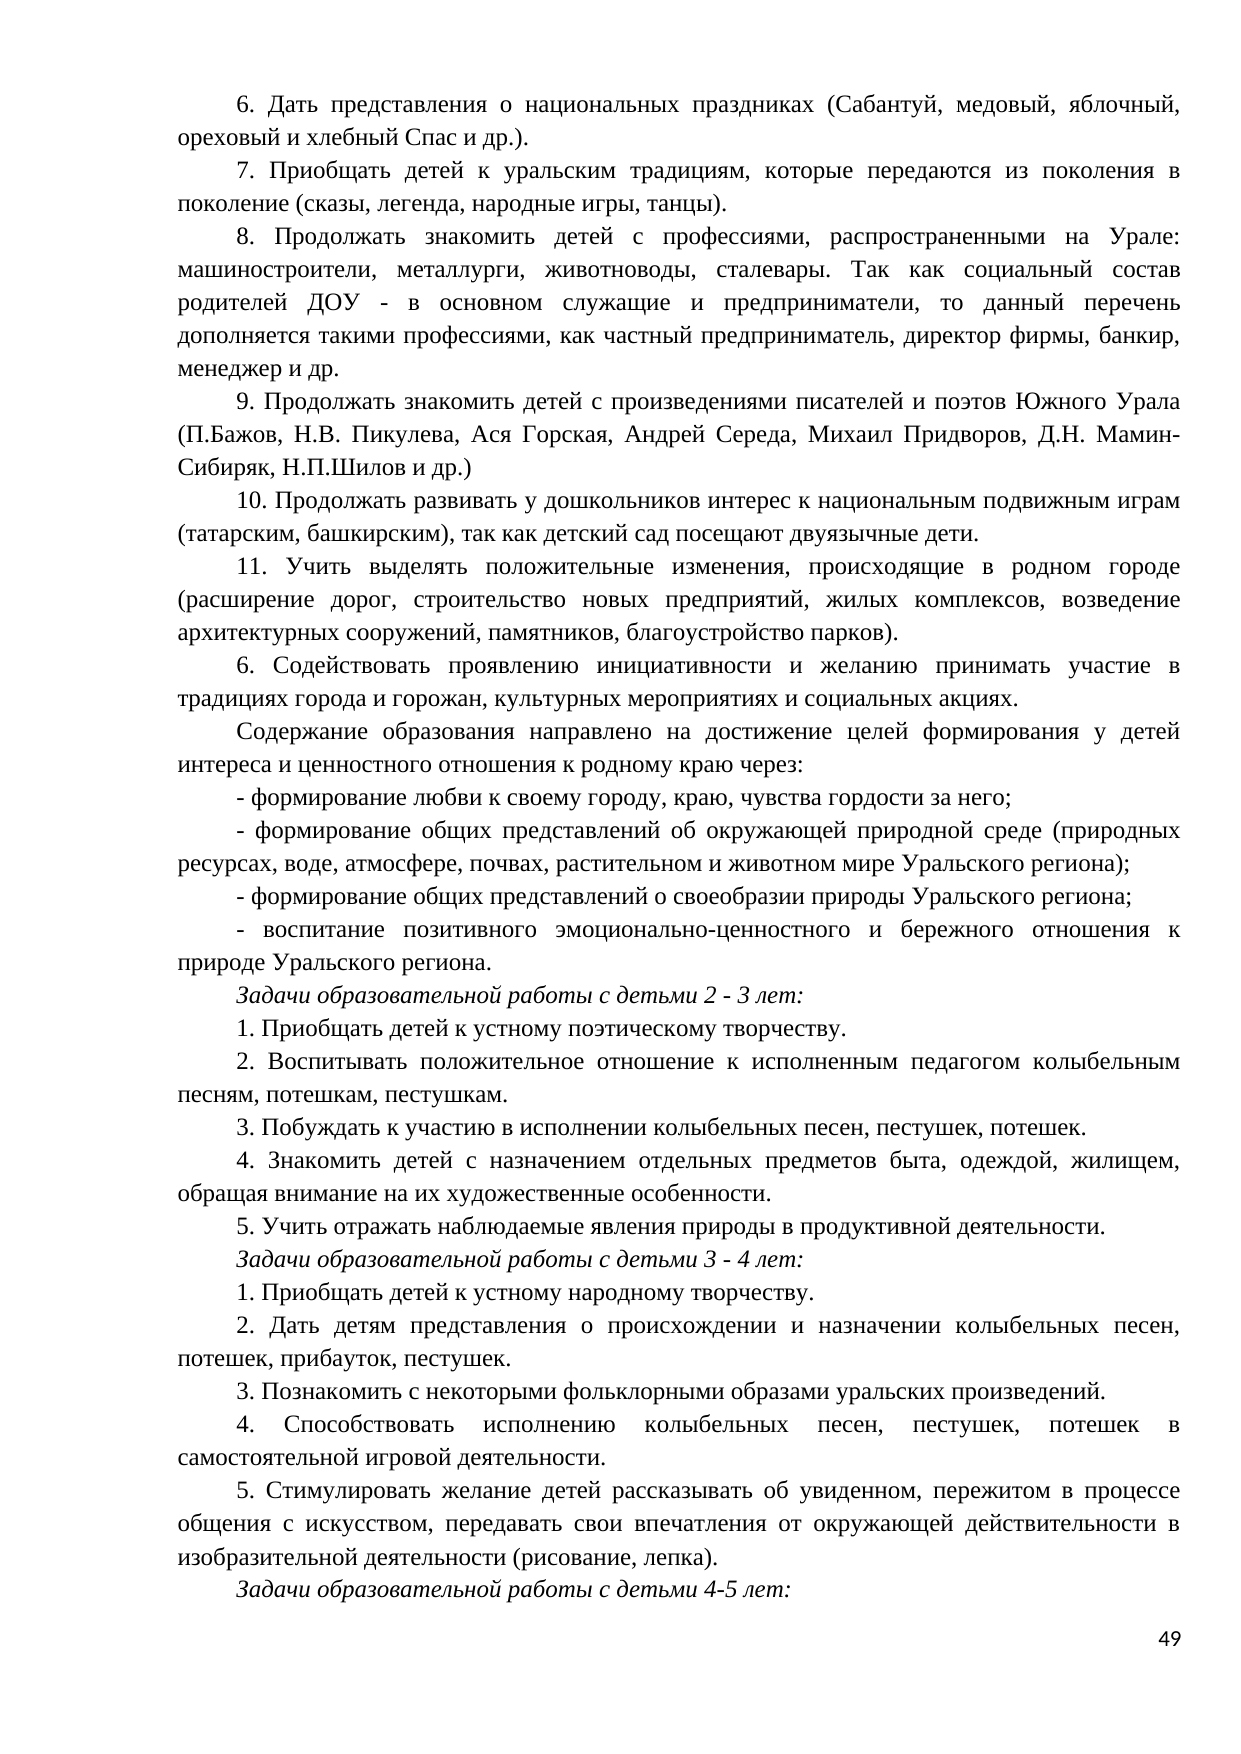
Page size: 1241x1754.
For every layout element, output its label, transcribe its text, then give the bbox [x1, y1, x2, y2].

text 5. Учить отражать наблюдаемые явления природы в продуктивной деятельности. [177, 1211, 1181, 1240]
text 11. Учить выделять положительные изменения, происходящие в родном городе (расширение дорог, строительство новых предприятий, жилых комплексов, возведение архитектурных сооружений, памятников, благоустройство парков). [177, 551, 1181, 646]
text 2. Воспитывать положительное отношение к исполненным педагогом колыбельным песням, потешкам, пестушкам. [177, 1046, 1181, 1108]
text 1. Приобщать детей к устному поэтическому творчеству. [177, 1013, 1181, 1042]
text - формирование любви к своему городу, краю, чувства гордости за него; [177, 782, 1181, 811]
text 3. Побуждать к участию в исполнении колыбельных песен, пестушек, потешек. [177, 1112, 1181, 1141]
text - формирование общих представлений о своеобразии природы Уральского региона; [177, 881, 1181, 910]
text 1. Приобщать детей к устному народному творчеству. [177, 1277, 1181, 1306]
text Задачи образовательной работы с детьми 4-5 лет: [177, 1574, 1181, 1603]
text 5. Стимулировать желание детей рассказывать об увиденном, пережитом в процессе общения с искусством, передавать свои впечатления от окружающей действительности в изобразительной деятельности (рисование, лепка). [177, 1476, 1181, 1570]
text 4. Знакомить детей с назначением отдельных предметов быта, одеждой, жилищем, обращая внимание на их художественные особенности. [177, 1145, 1181, 1207]
text - воспитание позитивного эмоционально-ценностного и бережного отношения к природе Уральского региона. [177, 914, 1181, 976]
text 4. Способствовать исполнению колыбельных песен, пестушек, потешек в самостоятельной игровой деятельности. [177, 1409, 1181, 1471]
text Содержание образования направлено на достижение целей формирования у детей интереса и ценностного отношения к родному краю через: [177, 716, 1181, 778]
text 2. Дать детям представления о происхождении и назначении колыбельных песен, потешек, прибауток, пестушек. [177, 1310, 1181, 1372]
text 7. Приобщать детей к уральским традициям, которые передаются из поколения в поколение (сказы, легенда, народные игры, танцы). [177, 155, 1181, 216]
text 6. Содействовать проявлению инициативности и желанию принимать участие в традициях города и горожан, культурных мероприятиях и социальных акциях. [177, 650, 1181, 712]
text 9. Продолжать знакомить детей с произведениями писателей и поэтов Южного Урала (П.Бажов, Н.В. Пикулева, Ася Горская, Андрей Середа, Михаил Придворов, Д.Н. Мамин-Сибиряк, Н.П.Шилов и др.) [177, 386, 1181, 481]
text 3. Познакомить с некоторыми фольклорными образами уральских произведений. [177, 1376, 1181, 1405]
text 6. Дать представления о национальных праздниках (Сабантуй, медовый, яблочный, ореховый и хлебный Спас и др.). [177, 89, 1181, 150]
text - формирование общих представлений об окружающей природной среде (природных ресурсах, воде, атмосфере, почвах, растительном и животном мире Уральского региона); [177, 815, 1181, 877]
text 10. Продолжать развивать у дошкольников интерес к национальным подвижным играм (татарским, башкирским), так как детский сад посещают двуязычные дети. [177, 485, 1181, 547]
text Задачи образовательной работы с детьми 2 - 3 лет: [177, 980, 1181, 1009]
text 8. Продолжать знакомить детей с профессиями, распространенными на Урале: машиностроители, металлурги, животноводы, сталевары. Так как социальный состав родителей ДОУ - в основном служащие и предприниматели, то данный перечень дополняется такими профессиями, как частный предприниматель, директор фирмы, банкир, менеджер и др. [177, 221, 1181, 382]
text Задачи образовательной работы с детьми 3 - 4 лет: [177, 1244, 1181, 1273]
